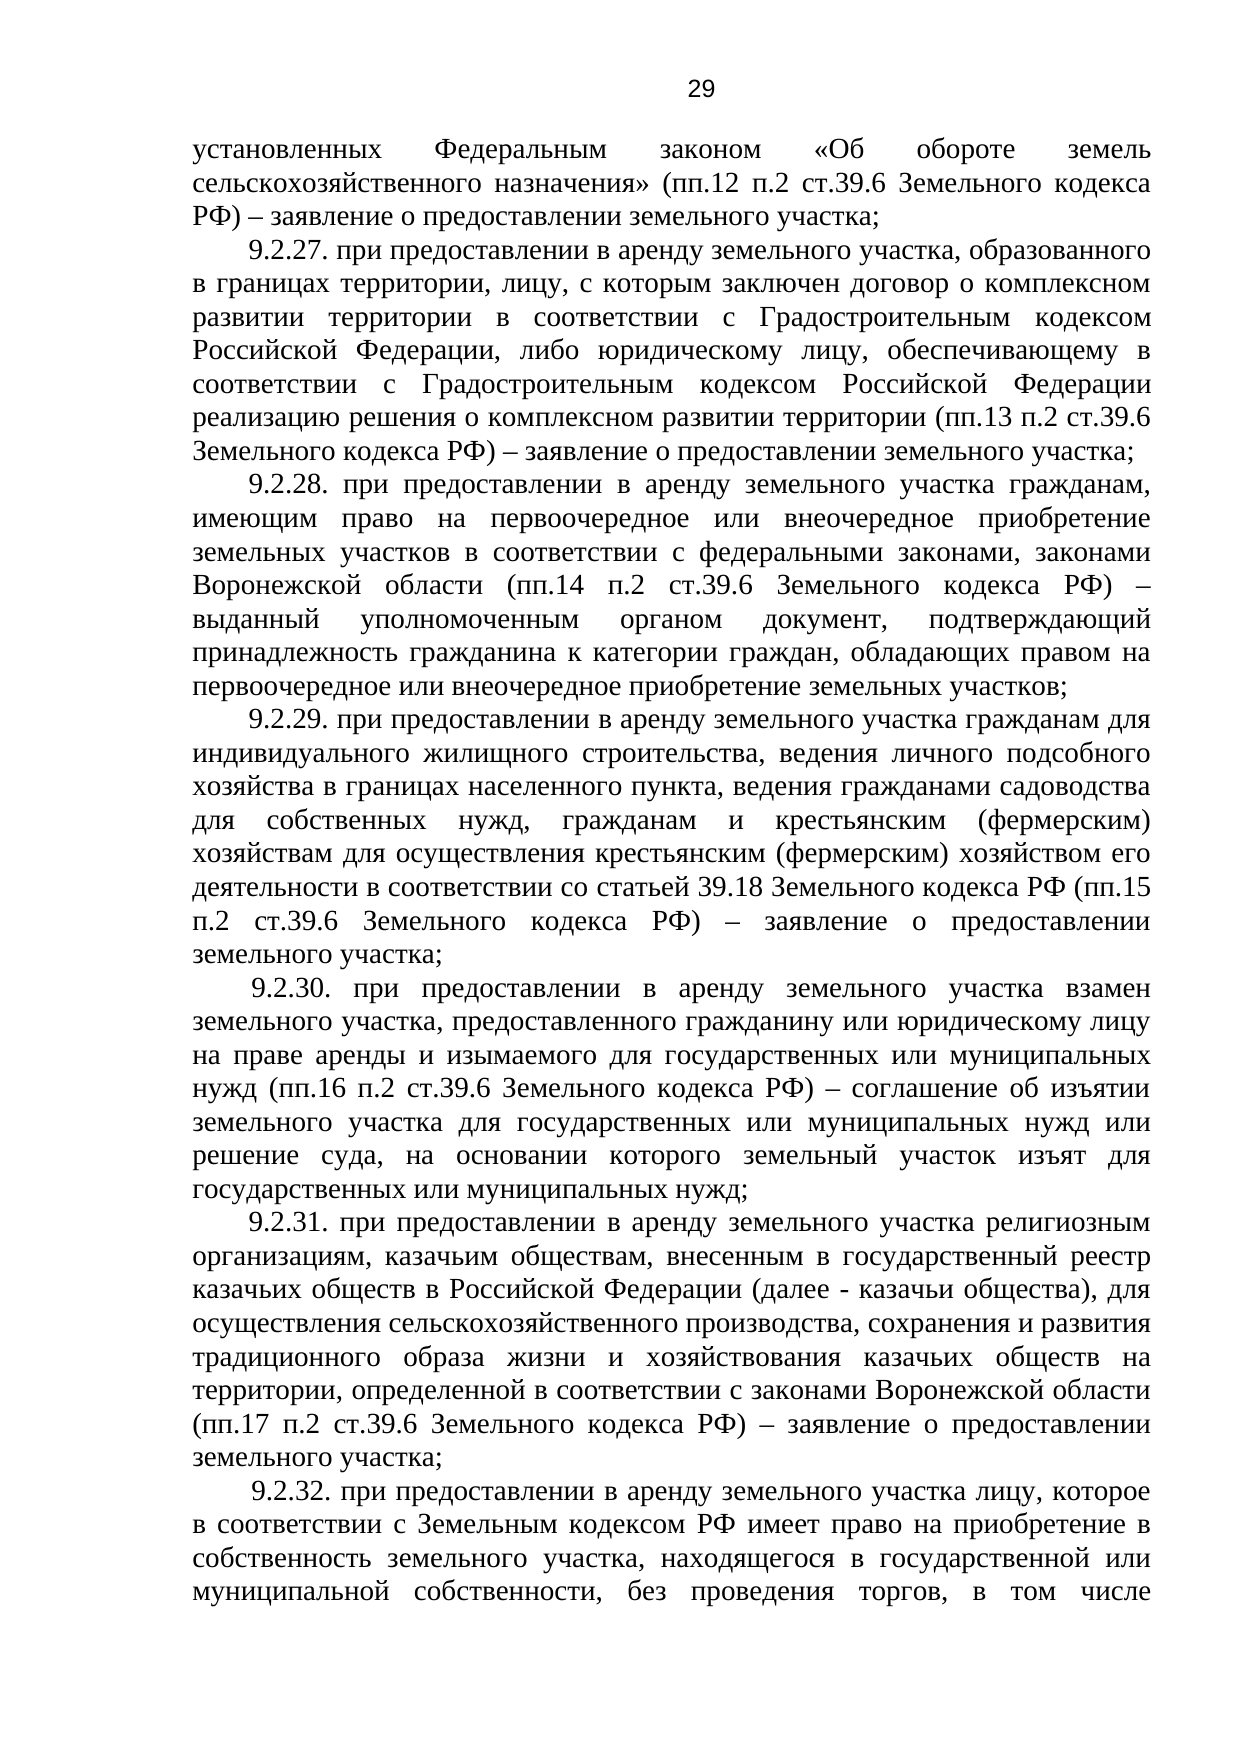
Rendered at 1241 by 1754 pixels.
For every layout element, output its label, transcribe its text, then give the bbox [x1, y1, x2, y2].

text 9.2.27. при предоставлении в аренду земельного участка, образованного в границах территории, лицу, с которым заключен договор о комплексном развитии территории в соответствии с Градостроительным кодексом Российской Федерации, либо юридическому лицу, обеспечивающему в соответствии с Градостроительным кодексом Российской Федерации реализацию решения о комплексном развитии территории (пп.13 п.2 ст.39.6 Земельного кодекса РФ) – заявление о предоставлении земельного участка; [192, 232, 1152, 467]
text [192, 1473, 1152, 1607]
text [192, 131, 1152, 232]
text 9.2.29. при предоставлении в аренду земельного участка гражданам для индивидуального жилищного строительства, ведения личного подсобного хозяйства в границах населенного пункта, ведения гражданами садоводства для собственных нужд, гражданам и крестьянским (фермерским) хозяйствам для осуществления крестьянским (фермерским) хозяйством его деятельности в соответствии со статьей 39.18 Земельного кодекса РФ (пп.15 п.2 ст.39.6 Земельного кодекса РФ) – заявление о предоставлении земельного участка; [192, 701, 1152, 970]
text 9.2.30. при предоставлении в аренду земельного участка взамен земельного участка, предоставленного гражданину или юридическому лицу на праве аренды и изымаемого для государственных или муниципальных нужд (пп.16 п.2 ст.39.6 Земельного кодекса РФ) – соглашение об изъятии земельного участка для государственных или муниципальных нужд или решение суда, на основании которого земельный участок изъят для государственных или муниципальных нужд; [192, 970, 1152, 1204]
text 9.2.28. при предоставлении в аренду земельного участка гражданам, имеющим право на первоочередное или внеочередное приобретение земельных участков в соответствии с федеральными законами, законами Воронежской области (пп.14 п.2 ст.39.6 Земельного кодекса РФ) – выданный уполномоченным органом документ, подтверждающий принадлежность гражданина к категории граждан, обладающих правом на первоочередное или внеочередное приобретение земельных участков; [192, 467, 1152, 701]
text 9.2.31. при предоставлении в аренду земельного участка религиозным организациям, казачьим обществам, внесенным в государственный реестр казачьих обществ в Российской Федерации (далее - казачьи общества), для осуществления сельскохозяйственного производства, сохранения и развития традиционного образа жизни и хозяйствования казачьих обществ на территории, определенной в соответствии с законами Воронежской области (пп.17 п.2 ст.39.6 Земельного кодекса РФ) – заявление о предоставлении земельного участка; [192, 1204, 1152, 1473]
